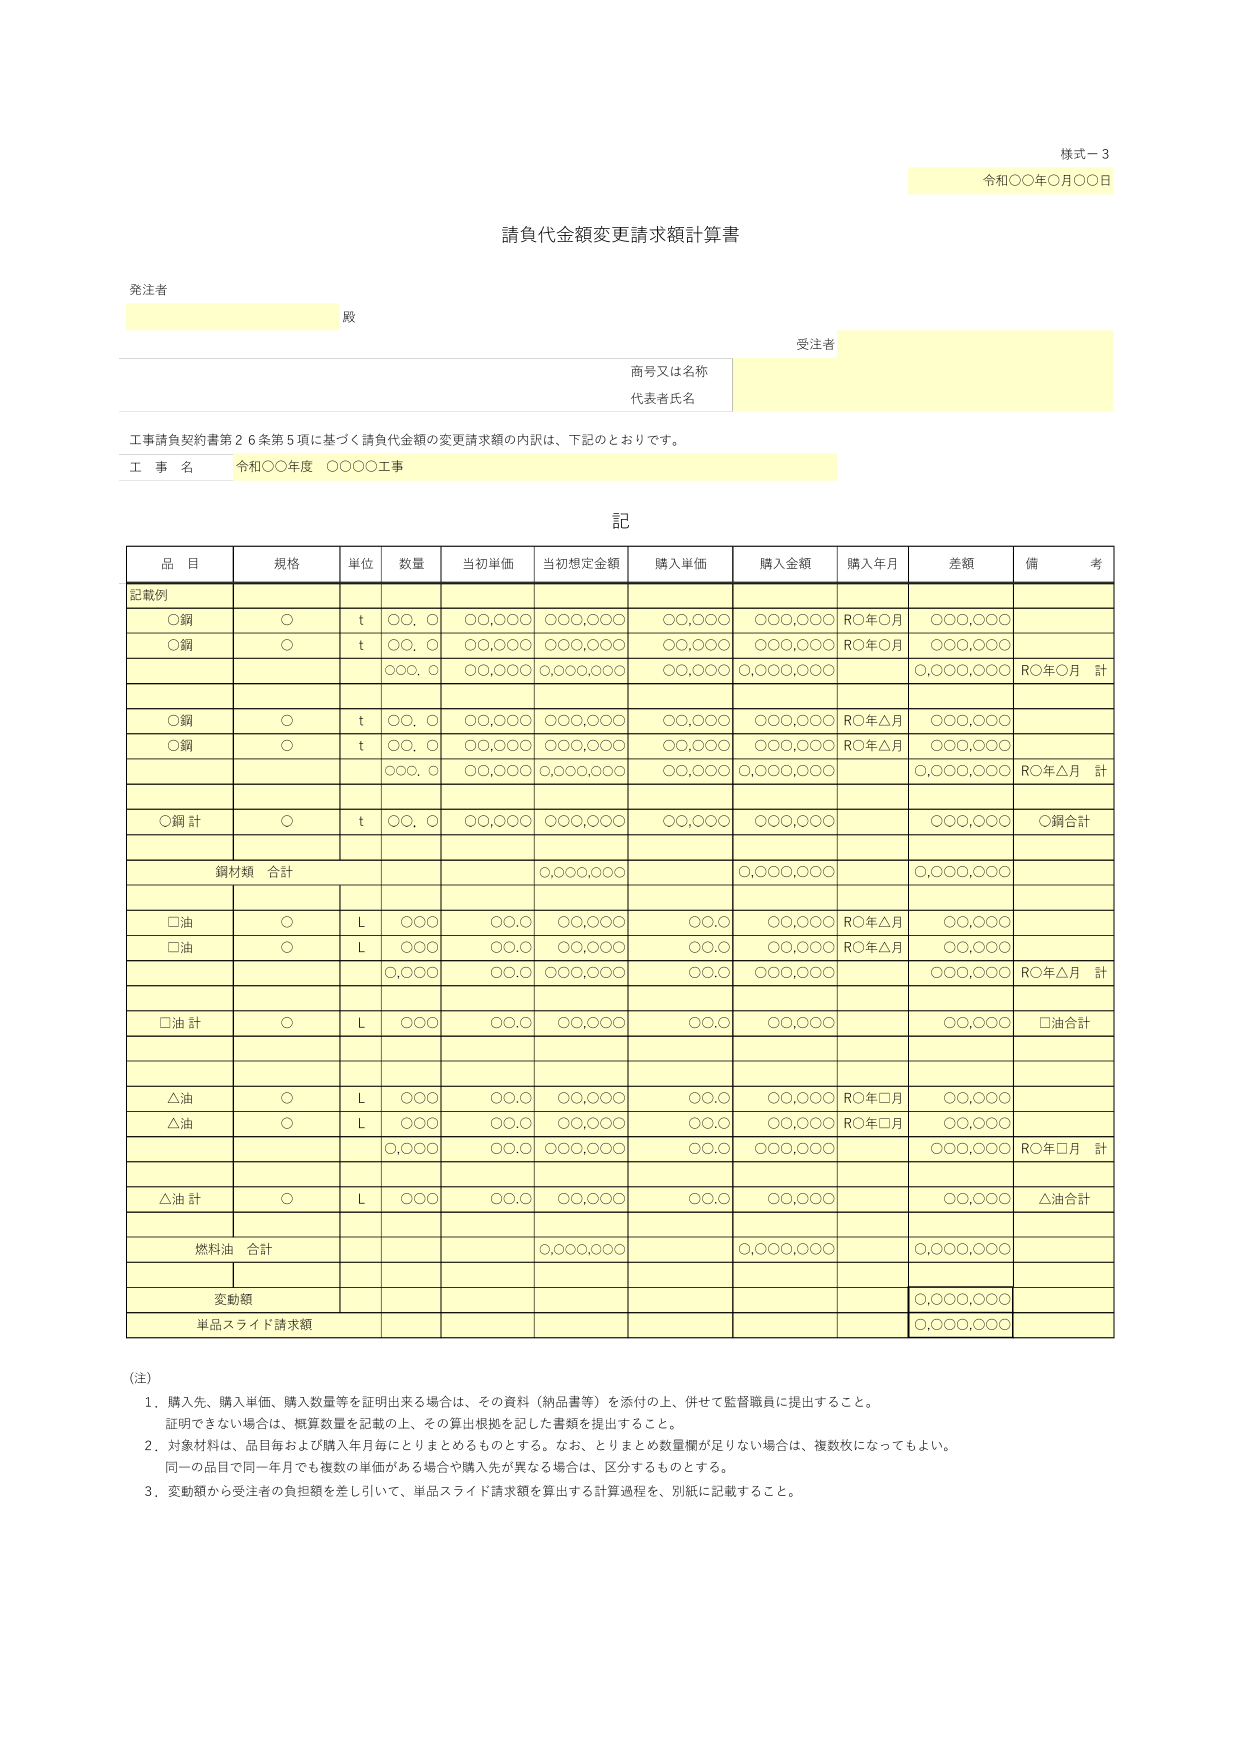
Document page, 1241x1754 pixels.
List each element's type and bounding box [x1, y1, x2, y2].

picture [118, 147, 1122, 1506]
